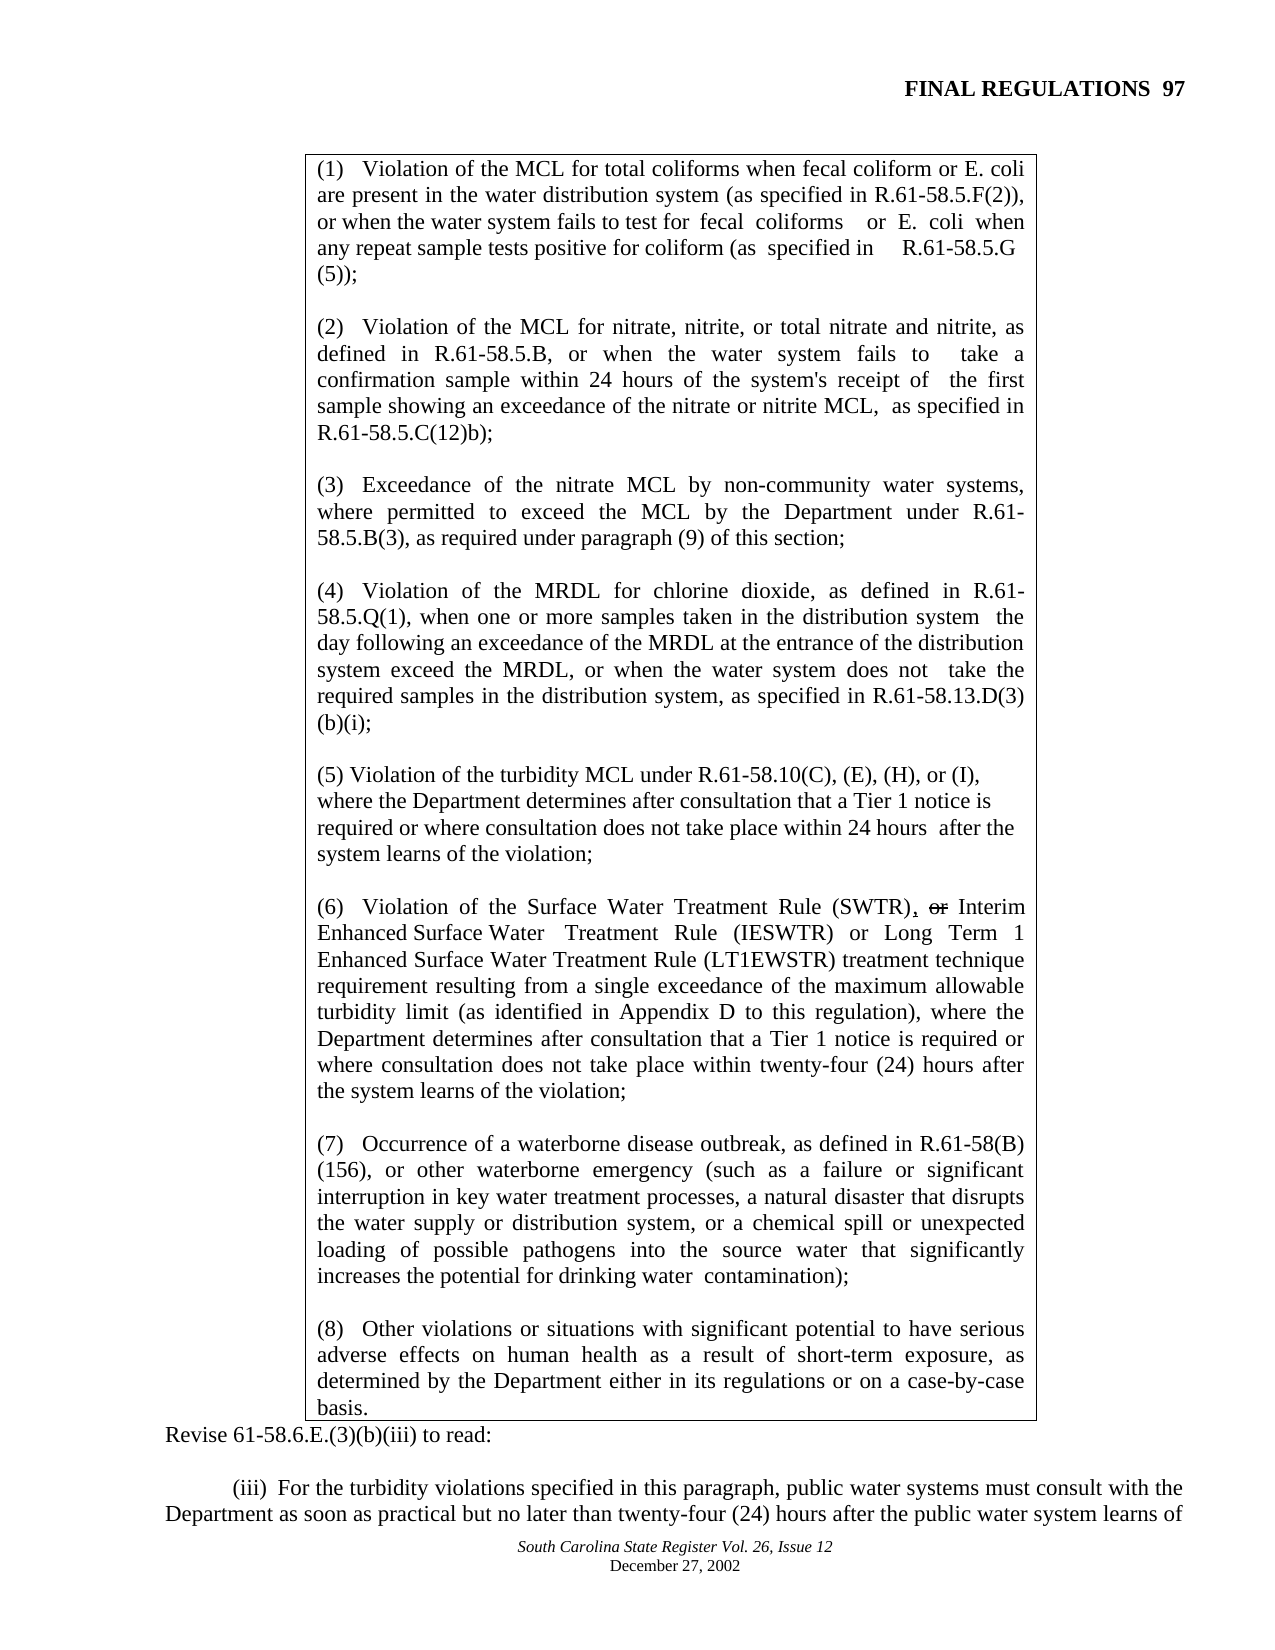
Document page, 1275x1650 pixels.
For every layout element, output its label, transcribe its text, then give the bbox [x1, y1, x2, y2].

text Revise 61-58.6.E.(3)(b)(iii) to read: [165, 1421, 1185, 1447]
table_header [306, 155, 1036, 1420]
